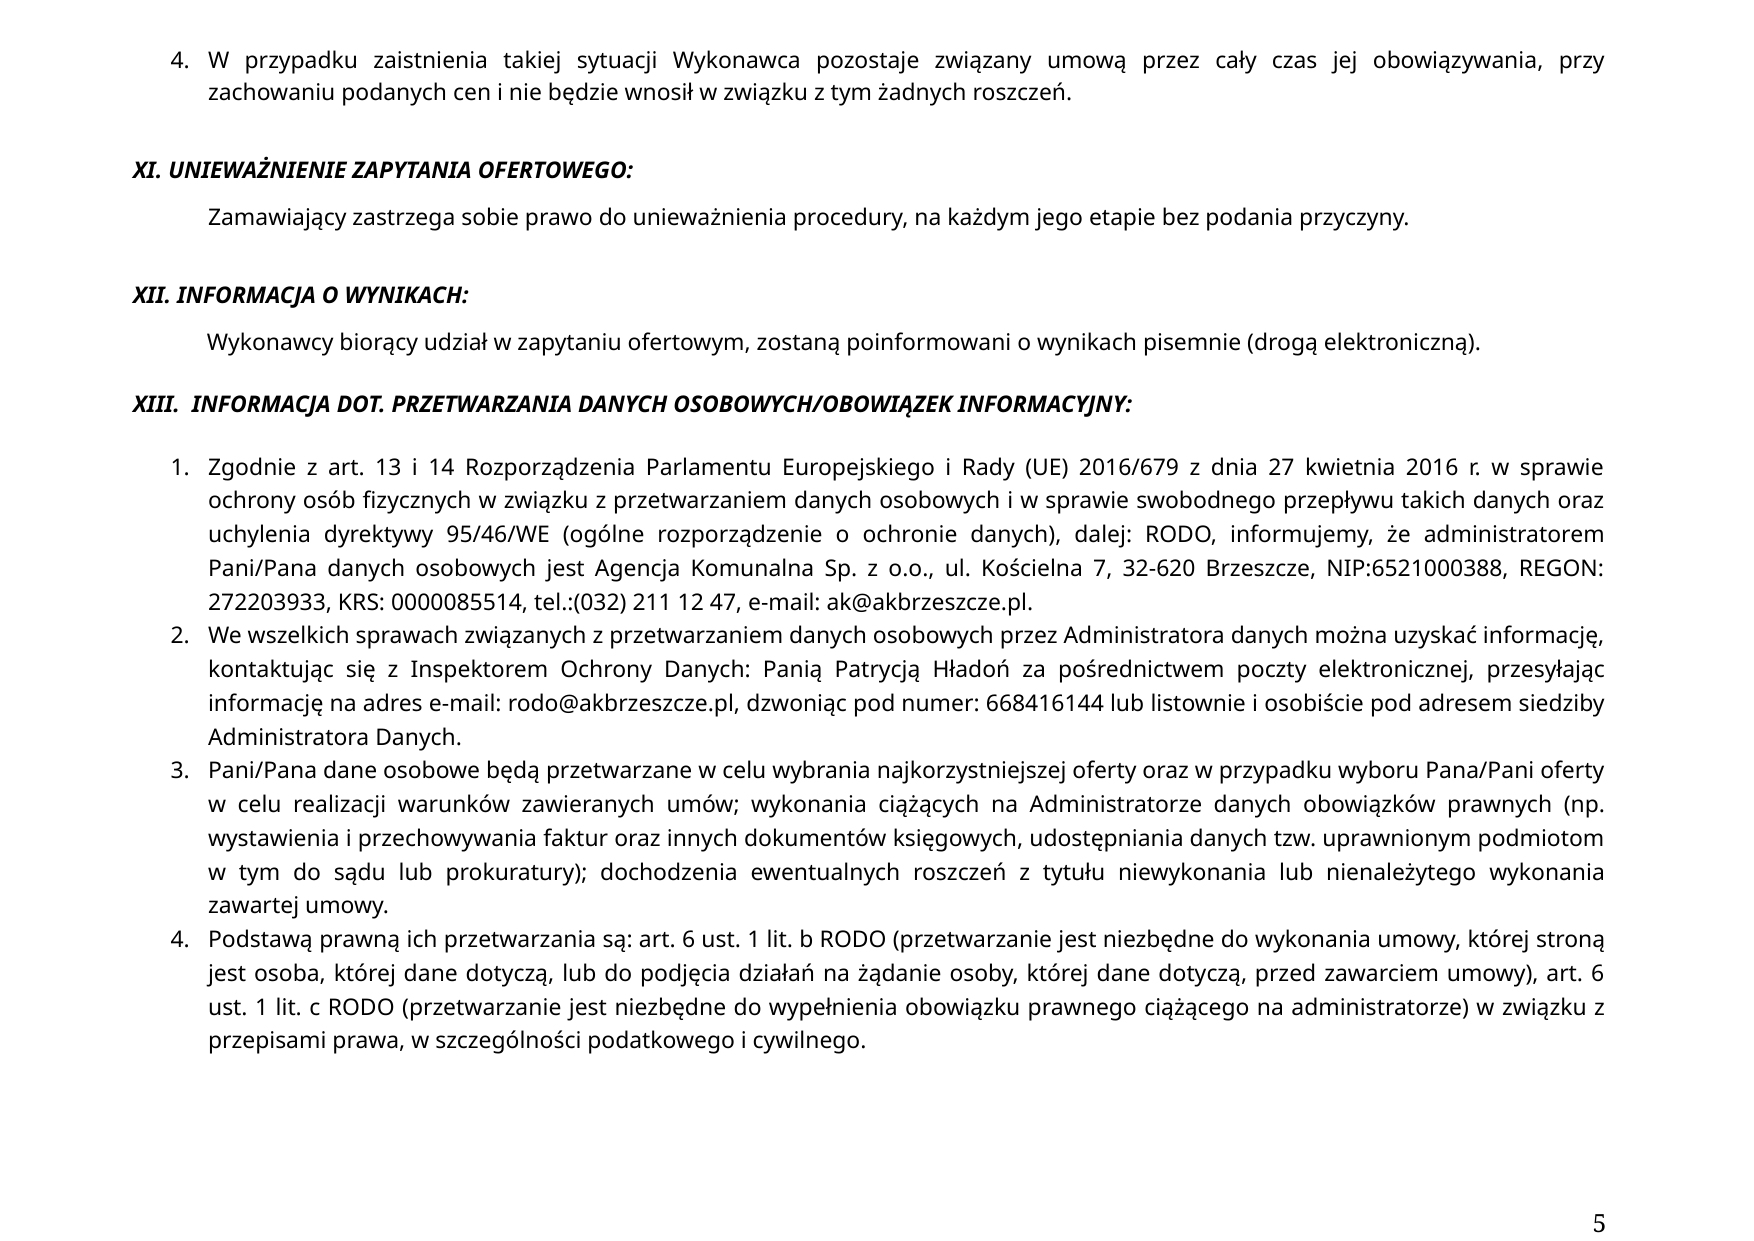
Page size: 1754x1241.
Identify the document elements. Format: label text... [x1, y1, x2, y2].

text XIII. INFORMACJA DOT. PRZETWARZANIA DANYCH OSOBOWYCH/OBOWIĄZEK INFORMACYJNY: [133, 388, 1606, 419]
list We wszelkich sprawach związanych z przetwarzaniem danych osobowych przez Administratora danych można uzyskać informację, kontaktując się z Inspektorem Ochrony Danych: Panią Patrycją Hładoń za pośrednictwem poczty elektronicznej, przesyłając informację na adres e-mail: rodo@akbrzeszcze.pl, dzwoniąc pod numer: 668416144 lub listownie i osobiście pod adresem siedziby Administratora Danych. [170, 619, 1606, 752]
list Pani/Pana dane osobowe będą przetwarzane w celu wybrania najkorzystniejszej oferty oraz w przypadku wyboru Pana/Pani oferty w celu realizacji warunków zawieranych umów; wykonania ciążących na Administratorze danych obowiązków prawnych (np. wystawienia i przechowywania faktur oraz innych dokumentów księgowych, udostępniania danych tzw. uprawnionym podmiotom w tym do sądu lub prokuratury); dochodzenia ewentualnych roszczeń z tytułu niewykonania lub nienależytego wykonania zawartej umowy. [170, 754, 1606, 921]
list Podstawą prawną ich przetwarzania są: art. 6 ust. 1 lit. b RODO (przetwarzanie jest niezbędne do wykonania umowy, której stroną jest osoba, której dane dotyczą, lub do podjęcia działań na żądanie osoby, której dane dotyczą, przed zawarciem umowy), art. 6 ust. 1 lit. c RODO (przetwarzanie jest niezbędne do wypełnienia obowiązku prawnego ciążącego na administratorze) w związku z przepisami prawa, w szczególności podatkowego i cywilnego. [170, 923, 1606, 1056]
list W przypadku zaistnienia takiej sytuacji Wykonawca pozostaje związany umową przez cały czas jej obowiązywania, przy zachowaniu podanych cen i nie będzie wnosił w związku z tym żadnych roszczeń. [170, 44, 1606, 107]
text XI. UNIEWAŻNIENIE ZAPYTANIA OFERTOWEGO: [133, 154, 1606, 185]
text XII. INFORMACJA O WYNIKACH: [133, 279, 1606, 310]
text Zamawiający zastrzega sobie prawo do unieważnienia procedury, na każdym jego etapie bez podania przyczyny. [208, 201, 1606, 232]
text Wykonawcy biorący udział w zapytaniu ofertowym, zostaną poinformowani o wynikach pisemnie (drogą elektroniczną). [207, 326, 1606, 357]
list Zgodnie z art. 13 i 14 Rozporządzenia Parlamentu Europejskiego i Rady (UE) 2016/679 z dnia 27 kwietnia 2016 r. w sprawie ochrony osób fizycznych w związku z przetwarzaniem danych osobowych i w sprawie swobodnego przepływu takich danych oraz uchylenia dyrektywy 95/46/WE (ogólne rozporządzenie o ochronie danych), dalej: RODO, informujemy, że administratorem Pani/Pana danych osobowych jest Agencja Komunalna Sp. z o.o., ul. Kościelna 7, 32-620 Brzeszcze, NIP:6521000388, REGON: 272203933, KRS: 0000085514, tel.:(032) 211 12 47, e-mail: ak@akbrzeszcze.pl. [170, 451, 1606, 617]
